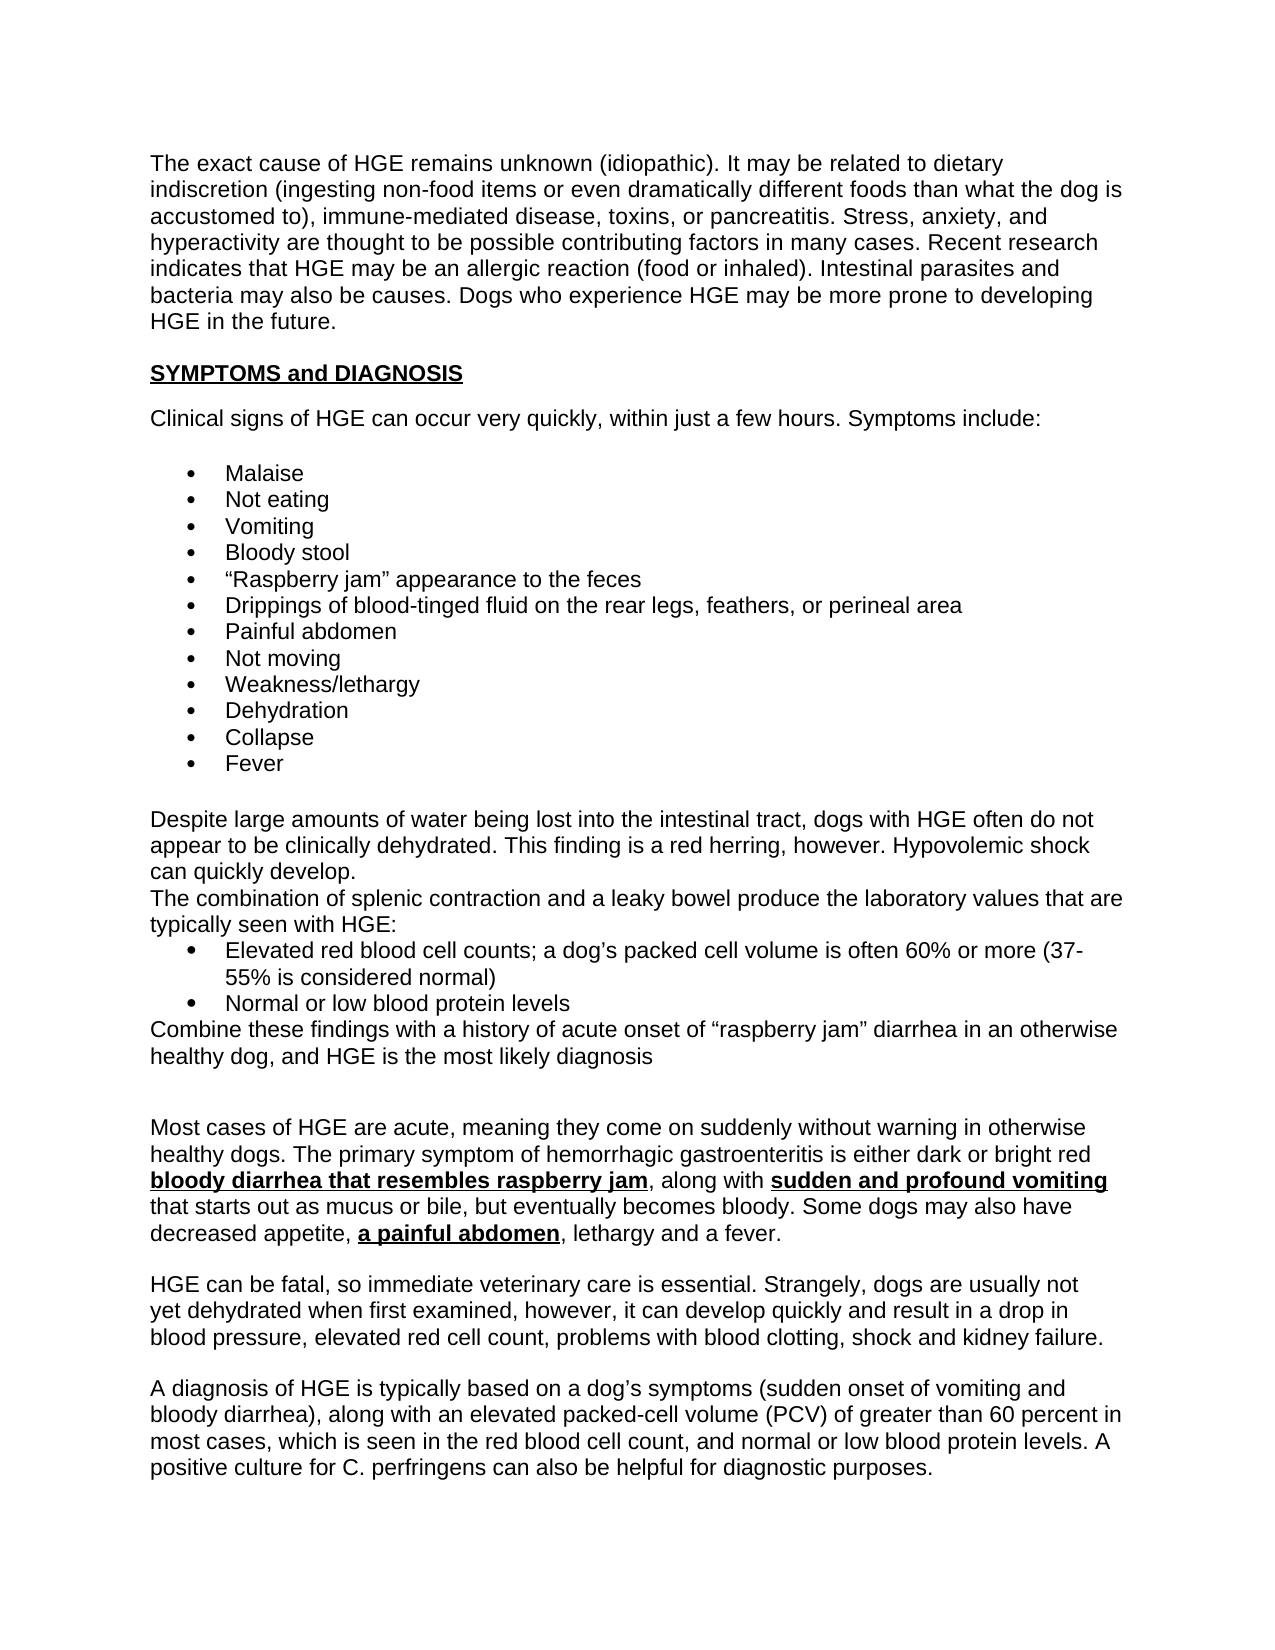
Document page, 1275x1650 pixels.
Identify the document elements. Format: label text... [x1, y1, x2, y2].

text Despite large amounts of water being lost into the intestinal tract, dogs with HGE often do not appear to be clinically dehydrated. This finding is a red herring, however. Hypovolemic shock can quickly develop. [150, 806, 1125, 884]
list Drippings of blood-tinged fluid on the rear legs, feathers, or perineal area [187, 592, 1125, 618]
list Bloody stool [187, 539, 1125, 566]
text A diagnosis of HGE is typically based on a dog’s symptoms (sudden onset of vomiting and bloody diarrhea), along with an elevated packed-cell volume (PCV) of greater than 60 percent in most cases, which is seen in the red blood cell count, and normal or low blood protein levels. A positive culture for C. perfringens can also be helpful for diagnostic purposes. [150, 1375, 1125, 1480]
text HGE can be fatal, so immediate veterinary care is essential. Strangely, dogs are usually not yet dehydrated when first examined, however, it can develop quickly and result in a drop in blood pressure, elevated red cell count, problems with blood clotting, shock and kidney failure. [150, 1271, 1125, 1350]
text SYMPTOMS and DIAGNOSIS [150, 359, 1125, 386]
list Malaise [187, 460, 1125, 486]
list Weakness/lethargy [187, 671, 1125, 697]
list Not moving [187, 644, 1125, 671]
text Most cases of HGE are acute, meaning they come on suddenly without warning in otherwise healthy dogs. The primary symptom of hemorrhagic gastroenteritis is either dark or bright red bloody diarrhea that resembles raspberry jam, along with sudden and profound vomiting that starts out as mucus or bile, but eventually becomes bloody. Some dogs may also have decreased appetite, a painful abdomen, lethargy and a fever. [150, 1114, 1125, 1246]
list Not eating [187, 486, 1125, 513]
text Clinical signs of HGE can occur very quickly, within just a few hours. Symptoms include: [150, 404, 1125, 431]
list Vomiting [187, 513, 1125, 539]
text Combine these findings with a history of acute onset of “raspberry jam” diarrhea in an otherwise healthy dog, and HGE is the most likely diagnosis [150, 1016, 1125, 1069]
list Elevated red blood cell counts; a dog’s packed cell volume is often 60% or more (37-55% is considered normal) [187, 937, 1125, 990]
list Collapse [187, 724, 1125, 750]
list Fever [187, 750, 1125, 776]
list Dehydration [187, 697, 1125, 724]
list Painful abdomen [187, 618, 1125, 644]
text The exact cause of HGE remains unknown (idiopathic). It may be related to dietary indiscretion (ingesting non-food items or even dramatically different foods than what the dog is accustomed to), immune-mediated disease, toxins, or pancreatitis. Stress, anxiety, and hyperactivity are thought to be possible contributing factors in many cases. Recent research indicates that HGE may be an allergic reaction (food or inhaled). Intestinal parasites and bacteria may also be causes. Dogs who experience HGE may be more prone to developing HGE in the future. [337, 150, 1125, 334]
text The combination of splenic contraction and a leaky bowel produce the laboratory values that are typically seen with HGE: [150, 884, 1125, 937]
list Normal or low blood protein levels [187, 990, 1125, 1016]
list “Raspberry jam” appearance to the feces [187, 566, 1125, 592]
